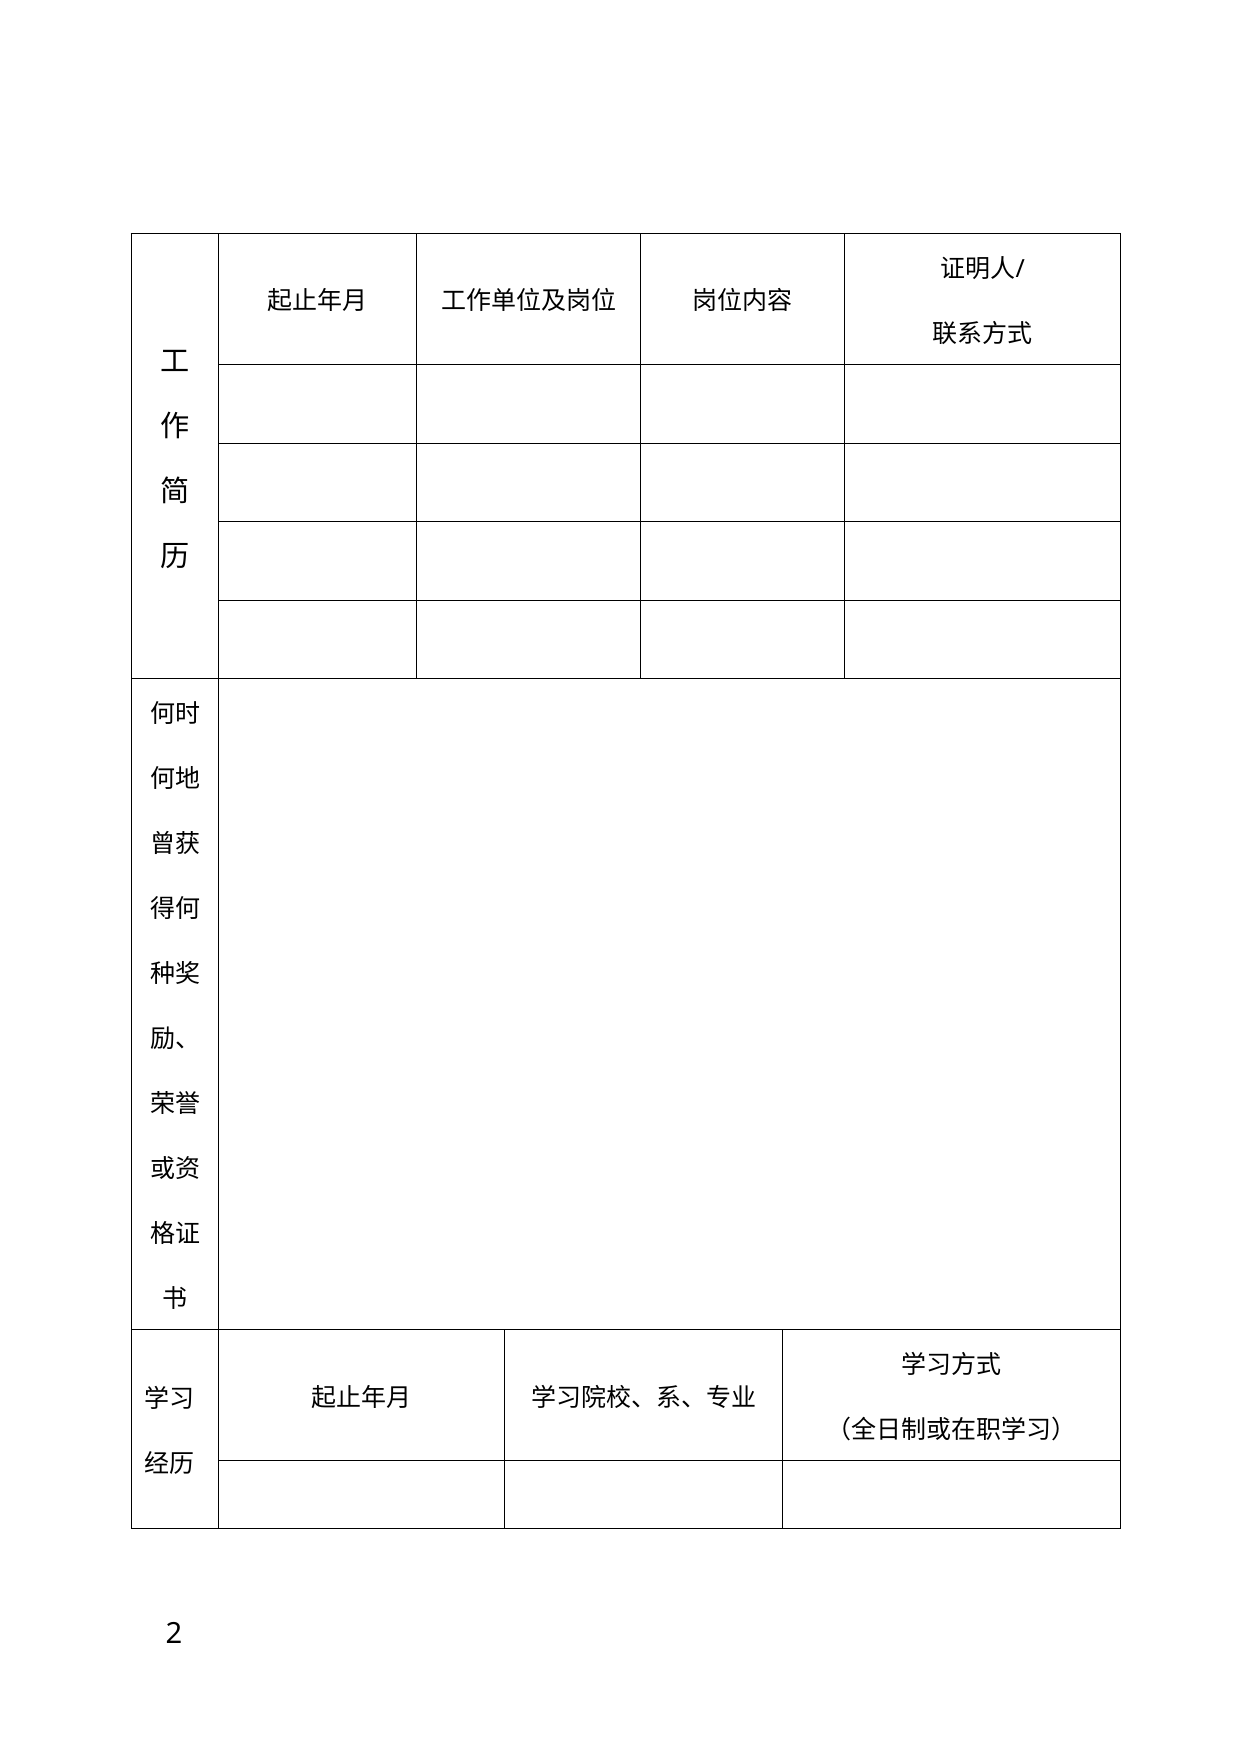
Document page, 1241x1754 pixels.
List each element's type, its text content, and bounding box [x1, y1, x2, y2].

table_cell [417, 601, 640, 678]
table_cell [219, 522, 416, 599]
table_cell [417, 444, 640, 521]
table_cell [417, 365, 640, 442]
table_cell [219, 365, 416, 442]
table_cell [641, 365, 844, 442]
table_cell [219, 679, 1120, 1329]
table_cell [845, 365, 1120, 442]
table_cell [845, 601, 1120, 678]
table_cell [783, 1461, 1120, 1528]
table_cell [641, 601, 844, 678]
table_cell [505, 1461, 782, 1528]
table_cell 何时何地曾获得何种奖励、荣誉或资格证书 [132, 679, 218, 1329]
table_cell [219, 1461, 504, 1528]
table_cell 起止年月 [219, 1330, 504, 1460]
table_cell 岗位内容 [641, 234, 844, 364]
table_cell [845, 444, 1120, 521]
table_cell [845, 522, 1120, 599]
table_cell [219, 444, 416, 521]
table_cell 工 作 简 历 [132, 234, 218, 678]
table_cell [417, 522, 640, 599]
table_cell 证明人/ 联系方式 [845, 234, 1120, 364]
table_cell 起止年月 [219, 234, 416, 364]
table_cell 工作单位及岗位 [417, 234, 640, 364]
table_cell 学习经历 [132, 1330, 218, 1528]
table_cell 学习方式 （全日制或在职学习） [783, 1330, 1120, 1460]
table_cell [219, 601, 416, 678]
table_cell 学习院校、系、专业 [505, 1330, 782, 1460]
table_cell [641, 444, 844, 521]
table_cell [641, 522, 844, 599]
